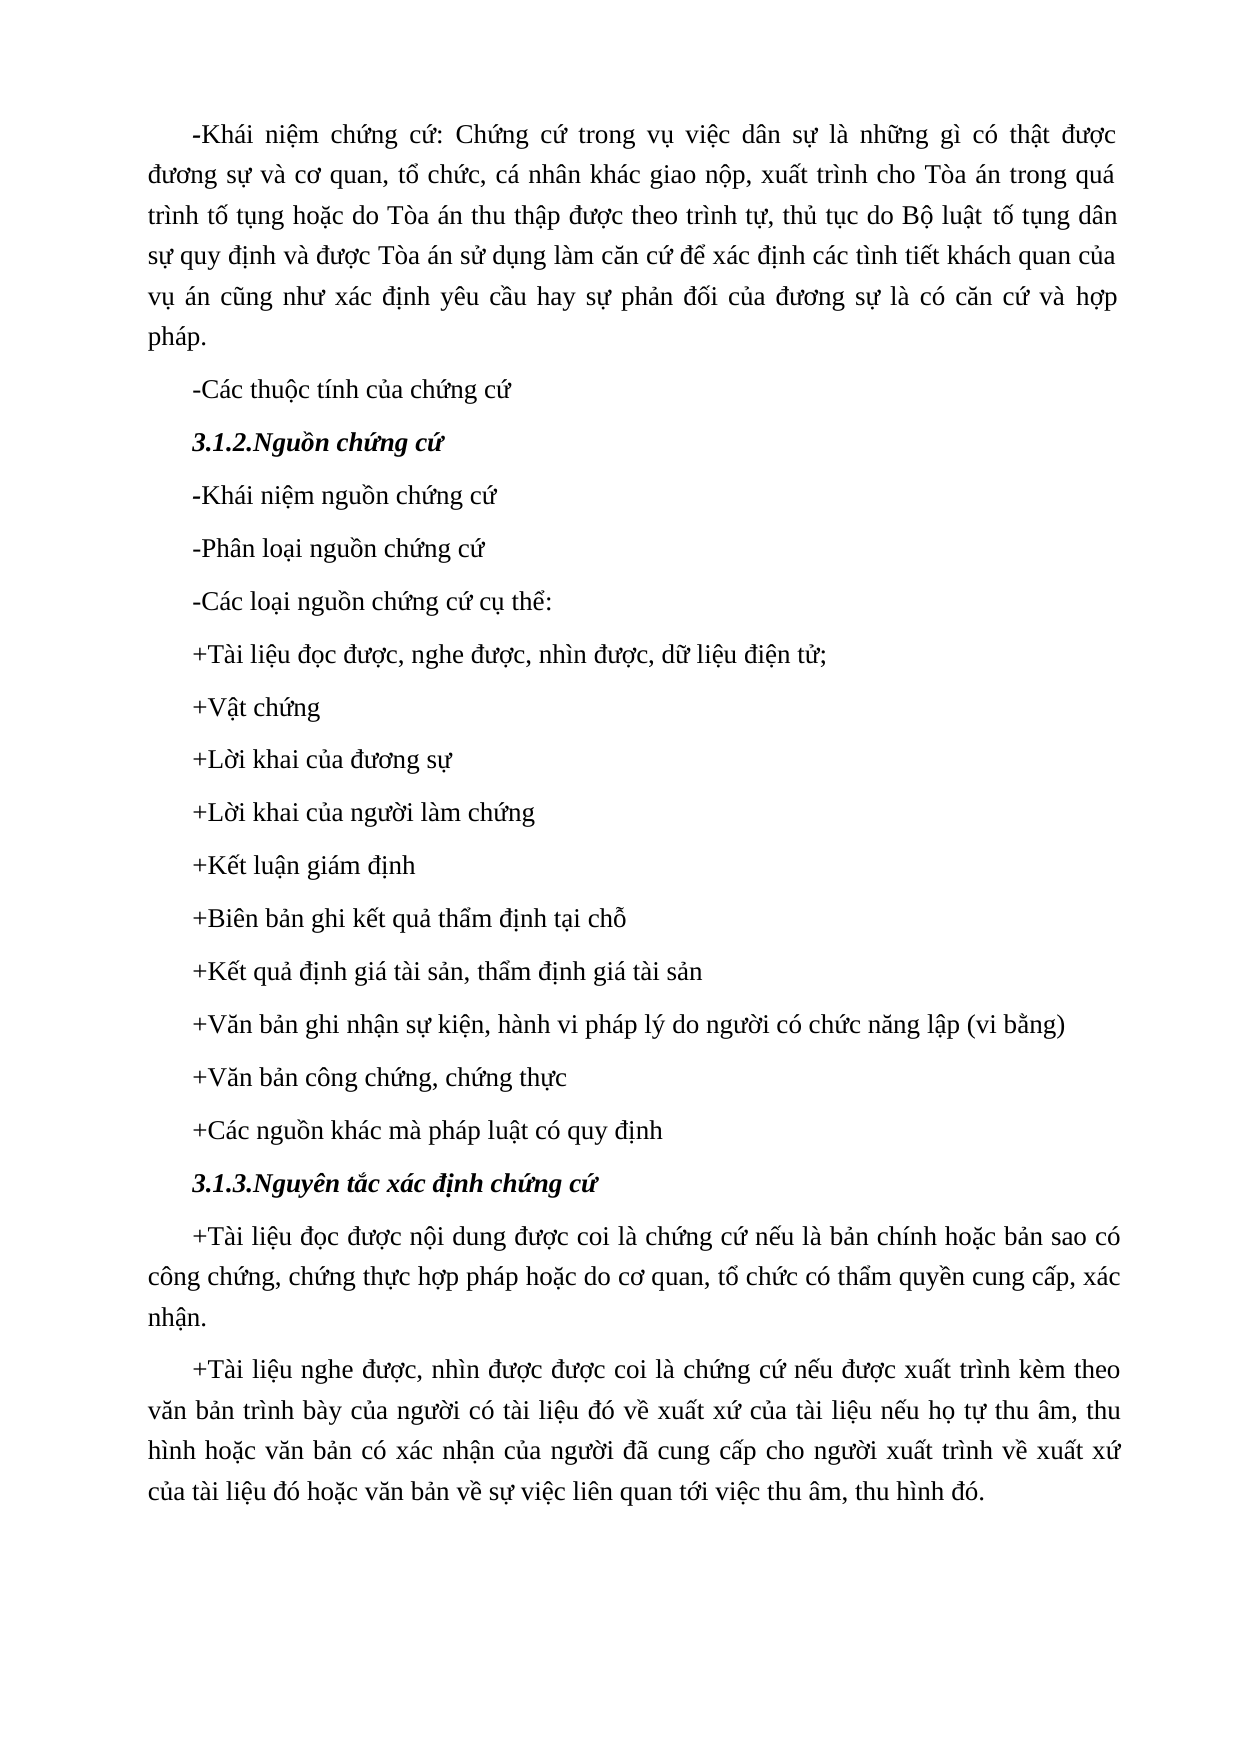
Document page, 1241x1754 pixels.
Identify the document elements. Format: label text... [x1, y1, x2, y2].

text -Các thuộc tính của chứng cứ [148, 373, 1117, 404]
text +Kết quả định giá tài sản, thẩm định giá tài sản [148, 955, 1117, 986]
text +Tài liệu đọc được nội dung được coi là chứng cứ nếu là bản chính hoặc bản sao có công chứng, chứng thực hợp pháp hoặc do cơ quan, tổ chức có thẩm quyền cung cấp, xác nhận. [148, 1220, 1122, 1332]
text -Các loại nguồn chứng cứ cụ thể: [148, 585, 1117, 616]
text +Các nguồn khác mà pháp luật có quy định [148, 1114, 1117, 1145]
text +Kết luận giám định [148, 849, 1117, 881]
text +Văn bản ghi nhận sự kiện, hành vi pháp lý do người có chức năng lập (vi bằng) [148, 1008, 1117, 1039]
text +Lời khai của đương sự [148, 743, 1117, 775]
text +Tài liệu nghe được, nhìn được được coi là chứng cứ nếu được xuất trình kèm theo văn bản trình bày của người có tài liệu đó về xuất xứ của tài liệu nếu họ tự thu âm, thu hình hoặc văn bản có xác nhận của người đã cung cấp cho người xuất trình về xuất xứ của tài liệu đó hoặc văn bản về sự việc liên quan tới việc thu âm, thu hình đó. [148, 1353, 1122, 1506]
text +Văn bản công chứng, chứng thực [148, 1061, 1117, 1092]
text 3.1.3.Nguyên tắc xác định chứng cứ [148, 1167, 1122, 1198]
text +Biên bản ghi kết quả thẩm định tại chỗ [148, 902, 1117, 933]
text +Vật chứng [148, 691, 1117, 722]
text -Phân loại nguồn chứng cứ [148, 532, 1117, 563]
text -Khái niệm nguồn chứng cứ [148, 479, 1117, 510]
text +Tài liệu đọc được, nghe được, nhìn được, dữ liệu điện tử; [148, 638, 1117, 669]
text 3.1.2.Nguồn chứng cứ [148, 426, 1117, 457]
text +Lời khai của người làm chứng [148, 796, 1117, 828]
text -Khái niệm chứng cứ: Chứng cứ trong vụ việc dân sự là những gì có thật được đương sự và cơ quan, tổ chức, cá nhân khác giao nộp, xuất trình cho Tòa án trong quá trình tố tụng hoặc do Tòa án thu thập được theo trình tự, thủ tục do Bộ luật tố tụng dân sự quy định và được Tòa án sử dụng làm căn cứ để xác định các tình tiết khách quan của vụ án cũng như xác định yêu cầu hay sự phản đối của đương sự là có căn cứ và hợp pháp. [148, 118, 1117, 351]
